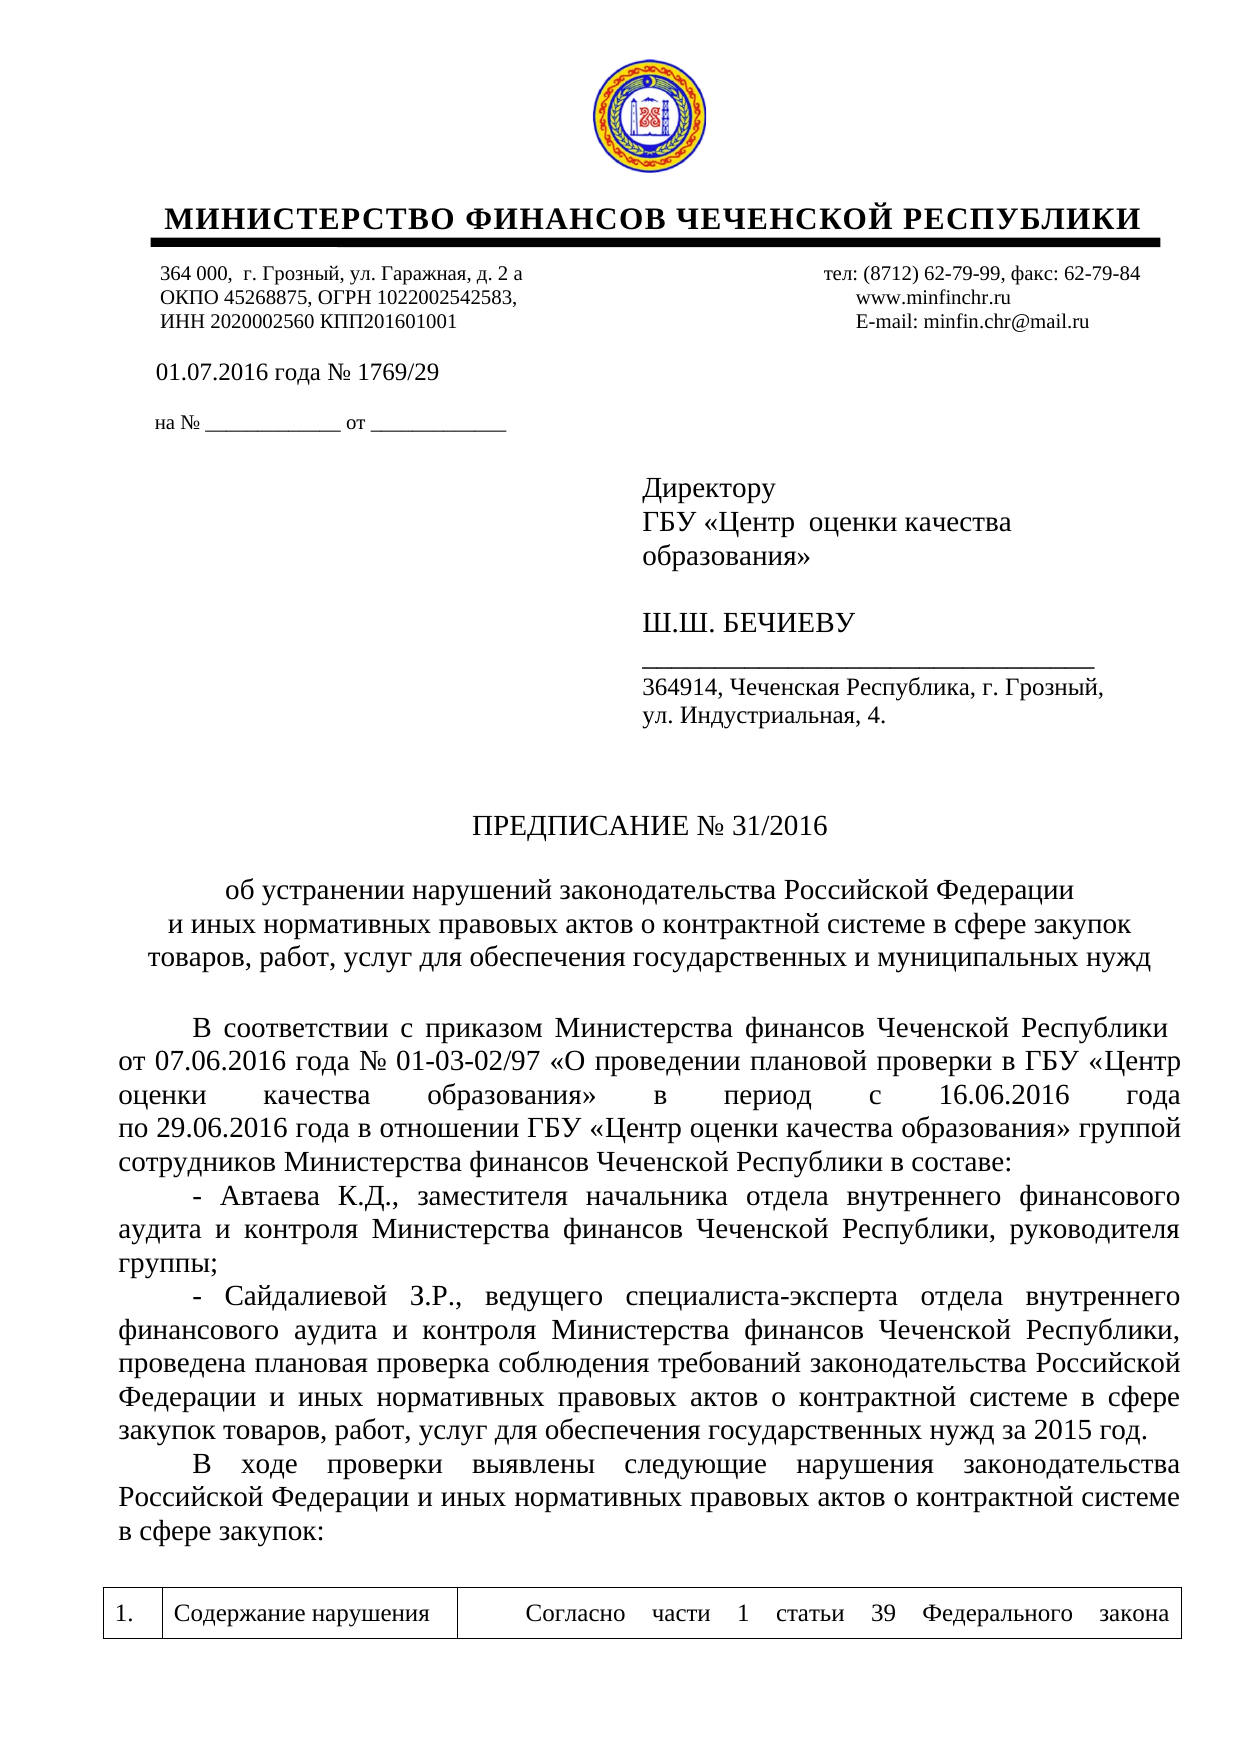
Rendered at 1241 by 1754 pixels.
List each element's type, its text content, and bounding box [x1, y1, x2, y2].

text ОКПО 45268875, ОГРН 1022002542583, www.minfinchr.ru [118, 285, 1181, 309]
text и иных нормативных правовых актов о контрактной системе в сфере закупок товаров, работ, услуг для обеспечения государственных и муниципальных нужд [118, 906, 1181, 973]
table_header 1. [104, 1588, 162, 1638]
picture [592, 59, 707, 173]
table_header Директору ГБУ «Центр оценки качества образования» Ш.Ш. БЕЧИЕВУ _______________________________ 364914, Чеченская Республика, г. Грозный, ул. Индустриальная, 4. [631, 437, 1162, 729]
text В ходе проверки выявлены следующие нарушения законодательства Российской Федерации и иных нормативных правовых актов о контрактной системе в сфере закупок: [118, 1446, 1181, 1547]
text В соответствии с приказом Министерства финансов Чеченской Республики от 07.06.2016 года № 01-03-02/97 «О проведении плановой проверки в ГБУ «Центр оценки качества образования» в период с 16.06.2016 года по 29.06.2016 года в отношении ГБУ «Центр оценки качества образования» группой сотрудников Министерства финансов Чеченской Республики в составе: [118, 1010, 1181, 1178]
text 01.07.2016 года № 1769/29 [118, 357, 1181, 386]
text 364 000, г. Грозный, ул. Гаражная, д. 2 а тел: (8712) 62-79-99, факс: 62-79-84 [118, 261, 1181, 285]
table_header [458, 1588, 1181, 1638]
text на № _____________ от _____________ [118, 410, 1181, 434]
text - Автаева К.Д., заместителя начальника отдела внутреннего финансового аудита и контроля Министерства финансов Чеченской Республики, руководителя группы; [118, 1178, 1181, 1278]
text МИНИСТЕРСТВО ФИНАНСОВ ЧЕЧЕНСКОЙ РЕСПУБЛИКИ [118, 201, 1181, 237]
text - Сайдалиевой З.Р., ведущего специалиста-эксперта отдела внутреннего финансового аудита и контроля Министерства финансов Чеченской Республики, проведена плановая проверка соблюдения требований законодательства Российской Федерации и иных нормативных правовых актов о контрактной системе в сфере закупок товаров, работ, услуг для обеспечения государственных нужд за 2015 год. [118, 1278, 1181, 1446]
text ИНН 2020002560 КПП201601001 E-mail: minfin.chr@mail.ru [118, 309, 1181, 333]
text ПРЕДПИСАНИЕ № 31/2016 [118, 808, 1181, 841]
text об устранении нарушений законодательства Российской Федерации [118, 861, 1181, 906]
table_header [163, 1588, 457, 1638]
